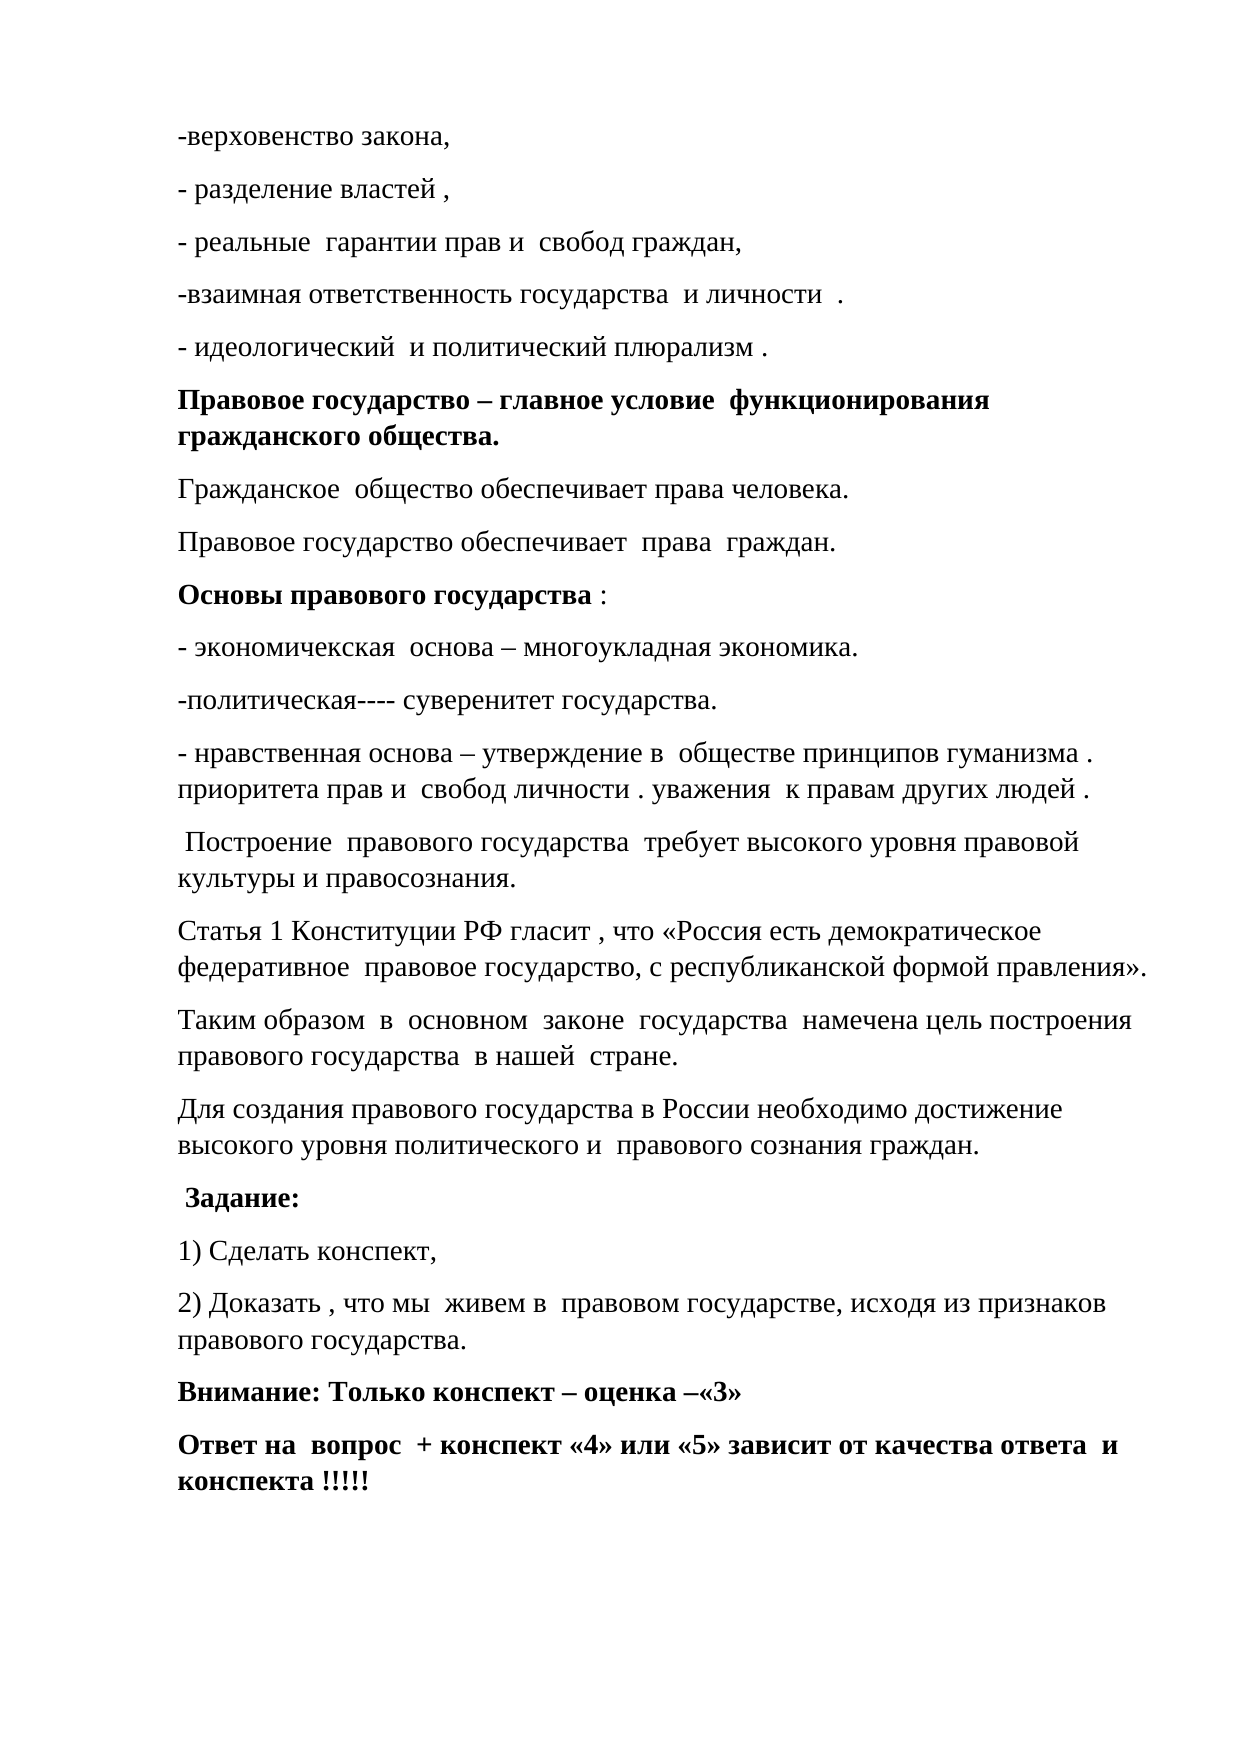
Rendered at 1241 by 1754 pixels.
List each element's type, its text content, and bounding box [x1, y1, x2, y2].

text Основы правового государства : [177, 577, 1152, 610]
text Ответ на вопрос + конспект «4» или «5» зависит от качества ответа и конспекта !!!!! [177, 1427, 1152, 1497]
text Гражданское общество обеспечивает права человека. [177, 471, 1152, 505]
text -взаимная ответственность государства и личности . [177, 277, 1152, 310]
text Правовое государство – главное условие функционирования гражданского общества. [177, 382, 1152, 452]
text - экономичекская основа – многоукладная экономика. [177, 629, 1152, 663]
text Задание: [177, 1180, 1152, 1213]
text 2) Доказать , что мы живем в правовом государстве, исходя из признаков правового государства. [177, 1286, 1152, 1355]
text Таким образом в основном законе государства намечена цель построения правового государства в нашей стране. [177, 1002, 1152, 1072]
text - разделение властей , [177, 171, 1152, 204]
text Внимание: Только конспект – оценка –«3» [177, 1374, 1152, 1408]
text Правовое государство обеспечивает права граждан. [177, 524, 1152, 557]
text Статья 1 Конституции РФ гласит , что «Россия есть демократическое федеративное правовое государство, с республиканской формой правления». [177, 913, 1152, 983]
text -политическая---- суверенитет государства. [177, 682, 1152, 716]
text Для создания правового государства в России необходимо достижение высокого уровня политического и правового сознания граждан. [177, 1091, 1152, 1161]
text - реальные гарантии прав и свобод граждан, [177, 224, 1152, 257]
text 1) Сделать конспект, [177, 1233, 1152, 1266]
text -верховенство закона, [177, 118, 1152, 152]
text - нравственная основа – утверждение в обществе принципов гуманизма . приоритета прав и свобод личности . уважения к правам других людей . [177, 735, 1152, 805]
text - идеологический и политический плюрализм . [177, 329, 1152, 363]
text Построение правового государства требует высокого уровня правовой культуры и правосознания. [177, 824, 1152, 894]
